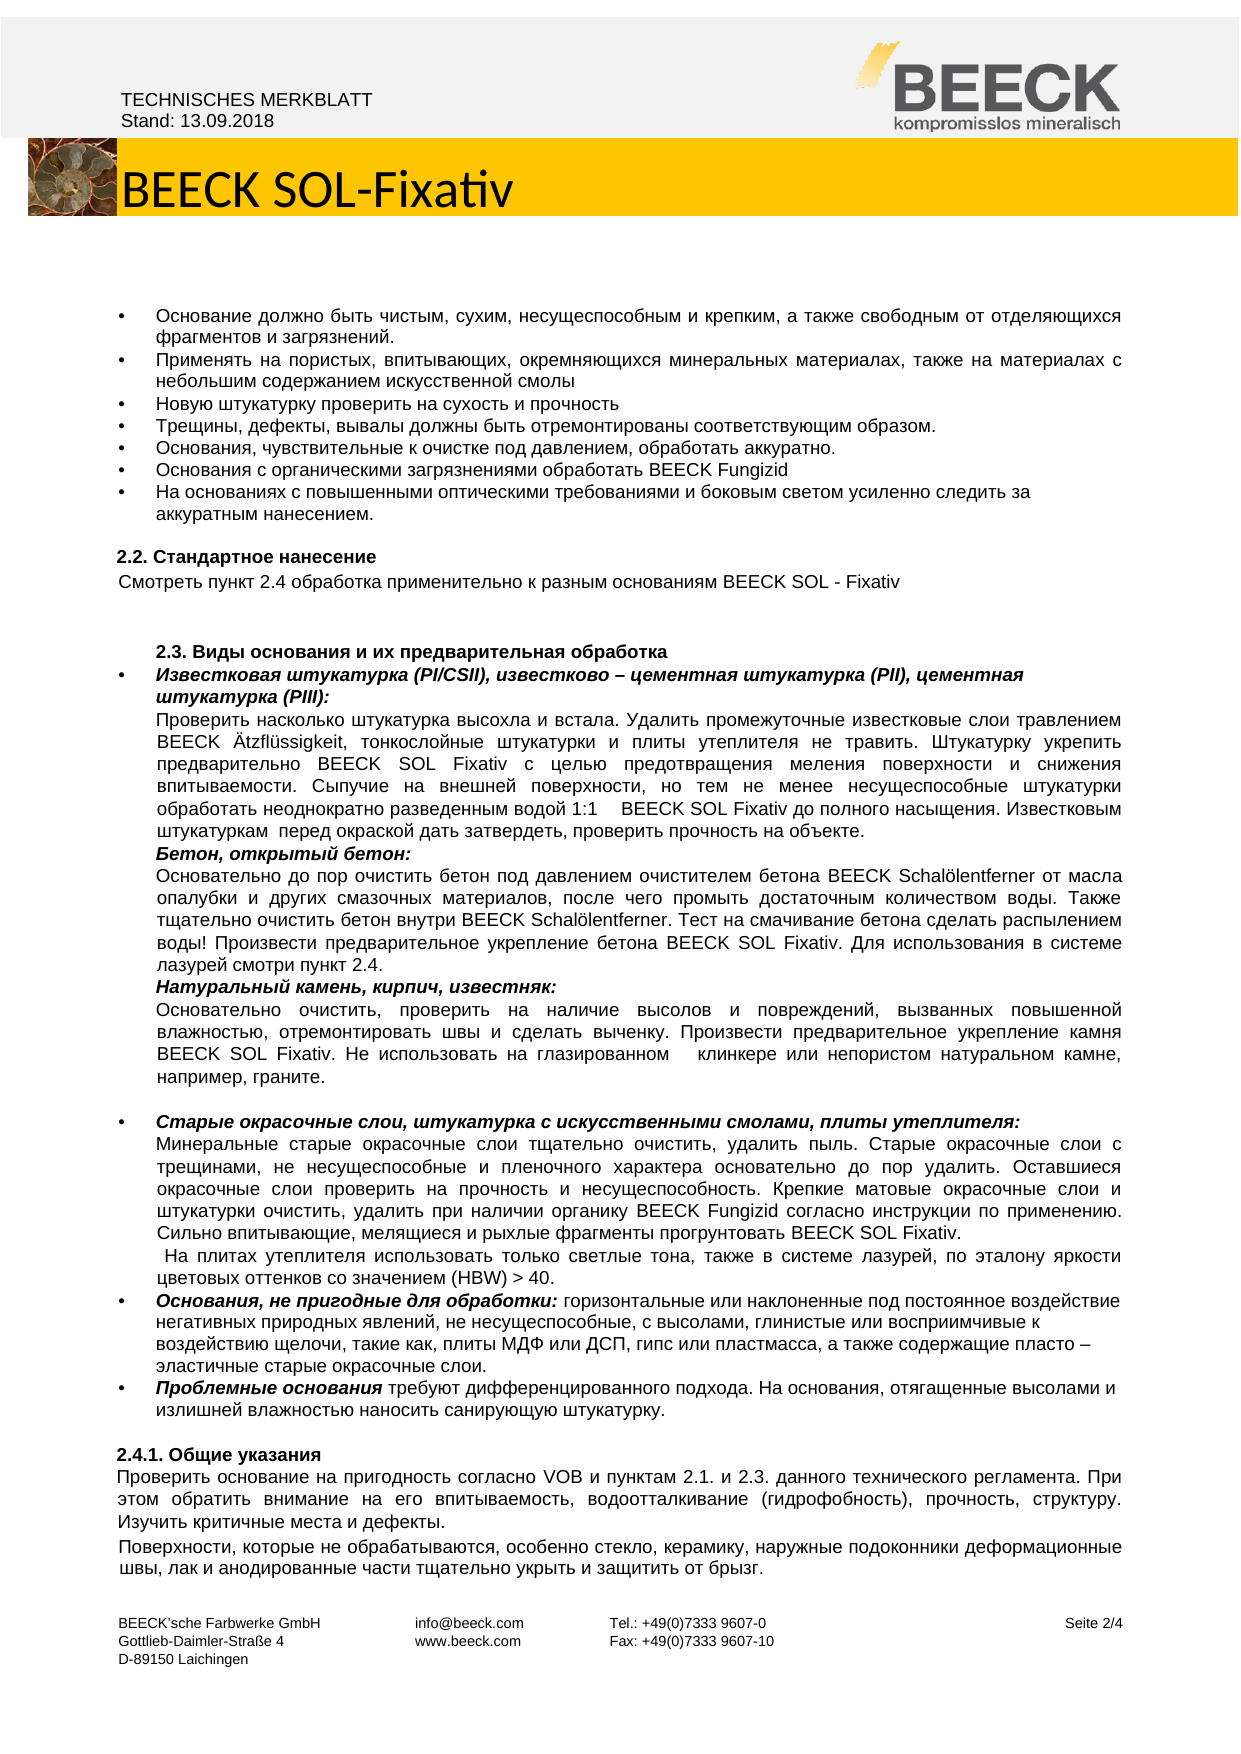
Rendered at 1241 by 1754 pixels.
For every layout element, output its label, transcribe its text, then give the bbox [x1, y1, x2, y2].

list Трещины, дефекты, вывалы должны быть отремонтированы соответствующим образом. [118, 415, 1123, 436]
text Минеральные старые окрасочные слои тщательно очистить, удалить пыль. Старые окрасочные слои с трещинами, не несущеспособные и пленочного характера основательно до пор удалить. Оставшиеся окрасочные слои проверить на прочность и несущеспособность. Крепкие матовые окрасочные слои и штукатурки очистить, удалить при наличии органику BEECK Fungizid согласно инструкции по применению. Сильно впитывающие, мелящиеся и рыхлые фрагменты прогрунтовать BEECK SOL Fixativ. [156, 1133, 1122, 1243]
text Основательно до пор очистить бетон под давлением очистителем бетона BEECK Schalölentferner от масла опалубки и других смазочных материалов, после чего промыть достаточным количеством воды. Также тщательно очистить бетон внутри BEECK Schalölentferner. Тест на смачивание бетона сделать распылением воды! Произвести предварительное укрепление бетона BEECK SOL Fixativ. Для использования в системе лазурей смотри пункт 2.4. [156, 865, 1122, 975]
list Известковая штукатурка (PI/CSII), известково – цементная штукатурка (PII), цементная штукатурка (PIII): [118, 663, 1123, 708]
subtitle 2.4.1. Общие указания [116, 1443, 1121, 1465]
text Проверить насколько штукатурка высохла и встала. Удалить промежуточные известковые слои травлением BEECK Ätzflüssigkeit, тонкослойные штукатурки и плиты утеплителя не травить. Штукатурку укрепить предварительно BEECK SOL Fixativ с целью предотвращения меления поверхности и снижения впитываемости. Сыпучие на внешней поверхности, но тем не менее несущеспособные штукатурки обработать неоднократно разведенным водой 1:1 BEECK SOL Fixativ до полного насыщения. Известковым штукатуркам перед окраской дать затвердеть, проверить прочность на объекте. [156, 709, 1122, 841]
list Основания с органическими загрязнениями обработать BEECK Fungizid [118, 459, 1123, 481]
list Основания, чувствительные к очистке под давлением, обработать аккуратно. [118, 437, 1123, 458]
list Основание должно быть чистым, сухим, несущеспособным и крепким, а также свободным от отделяющихся фрагментов и загрязнений. [118, 304, 1123, 348]
text Натуральный камень, кирпич, известняк: [156, 976, 1122, 998]
text Бетон, открытый бетон: [156, 842, 1122, 864]
picture [1, 25, 1238, 132]
list Основания, не пригодные для обработки: горизонтальные или наклоненные под постоянное воздействие негативных природных явлений, не несущеспособные, с высолами, глинистые или восприимчивые к воздействию щелочи, такие как, плиты МДФ или ДСП, гипс или пластмасса, а также содержащие пласто – эластичные старые окрасочные слои. [118, 1289, 1123, 1376]
text На плитах утеплителя использовать только светлые тона, также в системе лазурей, по эталону яркости цветовых оттенков со значением (HBW) > 40. [156, 1244, 1122, 1288]
list На основаниях с повышенными оптическими требованиями и боковым светом усиленно следить за аккуратным нанесением. [118, 481, 1123, 524]
text Проверить основание на пригодность согласно VOB и пунктам 2.1. и 2.3. данного технического регламента. При этом обратить внимание на его впитываемость, водоотталкивание (гидрофобность), прочность, структуру. Изучить критичные места и дефекты. [116, 1466, 1122, 1532]
subtitle 2.2. Стандартное нанесение [116, 546, 1121, 568]
list Старые окрасочные слои, штукатурка с искусственными смолами, плиты утеплителя: [118, 1111, 1123, 1132]
list Применять на пористых, впитывающих, окремняющихся минеральных материалах, также на материалах с небольшим содержанием искусственной смолы [118, 348, 1123, 392]
picture [28, 138, 1238, 216]
text Основательно очистить, проверить на наличие высолов и повреждений, вызванных повышенной влажностью, отремонтировать швы и сделать выченку. Произвести предварительное укрепление камня BEECK SOL Fixativ. Не использовать на глазированном клинкере или непористом натуральном камне, например, граните. [156, 999, 1122, 1087]
text Смотреть пункт 2.4 обработка применительно к разным основаниям BEECK SOL - Fixativ [118, 571, 1122, 593]
list Новую штукатурку проверить на сухость и прочность [118, 392, 1123, 414]
list Проблемные основания требуют дифференцированного подхода. На основания, отягащенные высолами и излишней влажностью наносить санирующую штукатурку. [118, 1377, 1123, 1420]
text Поверхности, которые не обрабатываются, особенно стекло, керамику, наружные подоконники деформационные швы, лак и анодированные части тщательно укрыть и защитить от брызг. [118, 1535, 1123, 1579]
text 2.3. Виды основания и их предварительная обработка [156, 641, 1123, 663]
